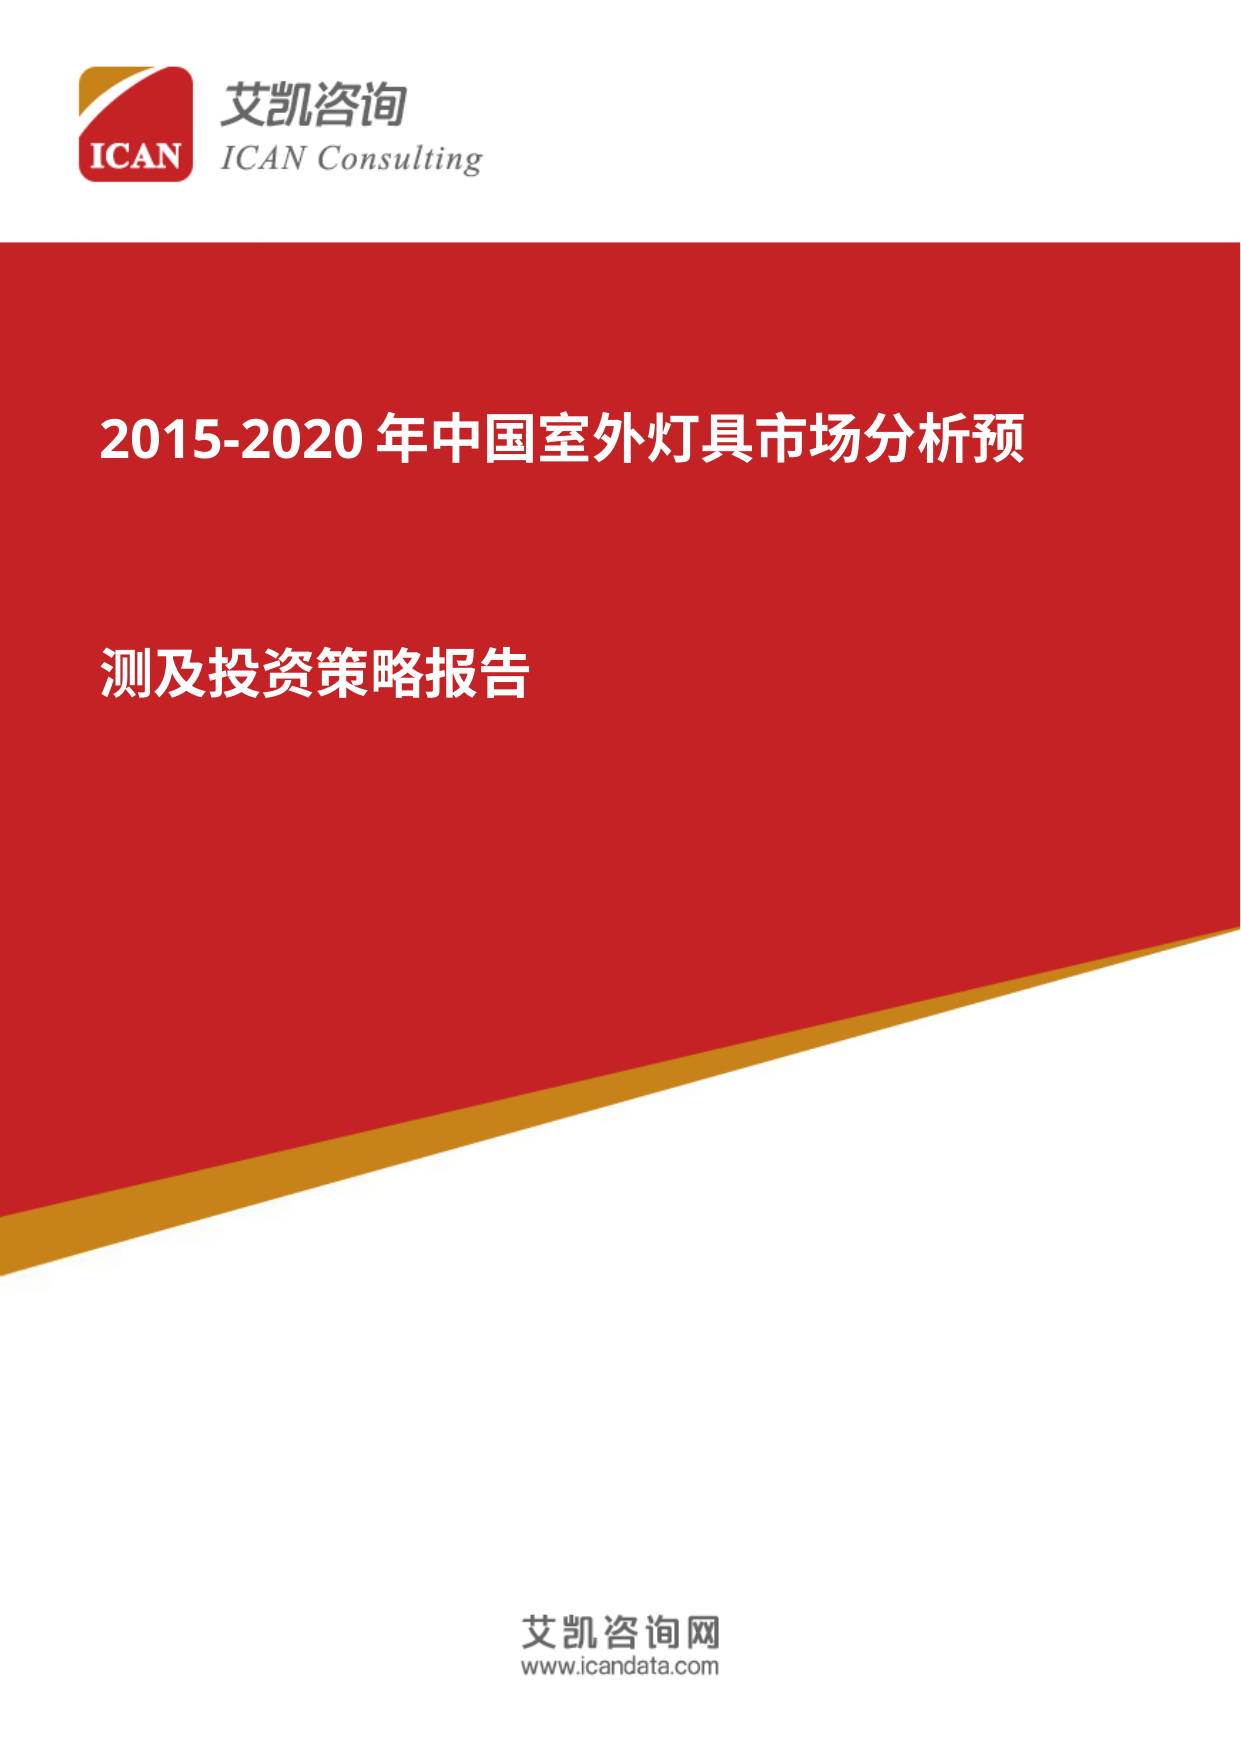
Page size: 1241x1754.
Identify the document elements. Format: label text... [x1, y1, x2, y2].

subtitle 2015-2020年中国室外灯具市场分析预测及投资策略报告 [99, 386, 1053, 718]
picture [0, 5, 1241, 1754]
